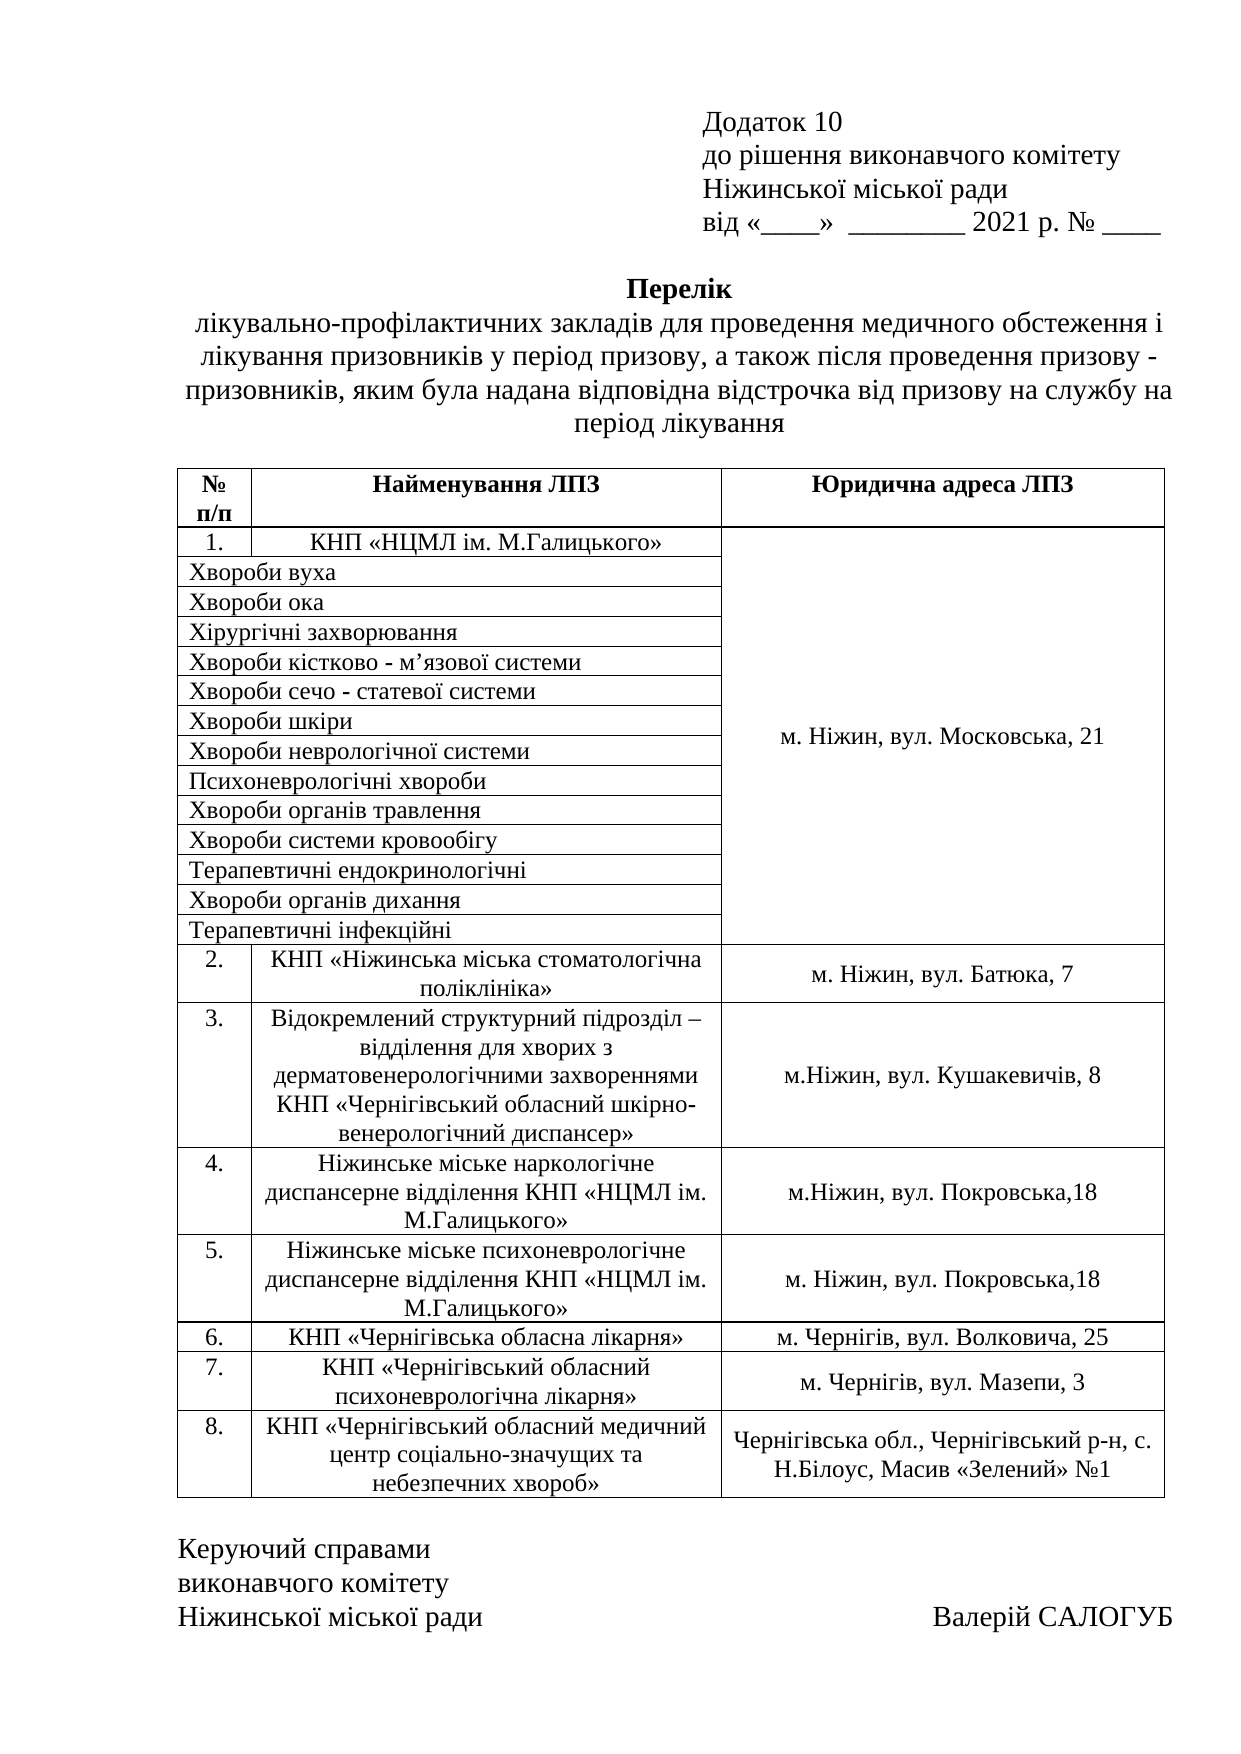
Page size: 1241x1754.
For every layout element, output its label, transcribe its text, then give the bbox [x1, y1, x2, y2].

table_cell КНП «Чернігівська обласна лікарня» [252, 1323, 721, 1351]
text до рішення виконавчого комітету [702, 137, 1181, 171]
table_cell КНП «Чернігівський обласний медичний центр соціально-значущих та небезпечних хвороб» [252, 1411, 721, 1497]
table_cell Чернігівська обл., Чернігівський р-н, с. Н.Білоус, Масив «Зелений» №1 [722, 1411, 1164, 1497]
table_cell м. Чернігів, вул. Волковича, 25 [722, 1323, 1164, 1351]
text Перелік [177, 271, 1181, 305]
table_cell Терапевтичні ендокринологічні [178, 855, 721, 884]
table_cell 8. [178, 1411, 251, 1497]
table_cell Хвороби вуха [178, 557, 721, 586]
table_cell м. Ніжин, вул. Покровська,18 [722, 1235, 1164, 1321]
table_cell м. Чернігів, вул. Мазепи, 3 [722, 1352, 1164, 1410]
table_cell Хвороби ока [178, 587, 721, 616]
table_cell м.Ніжин, вул. Кушакевичів, 8 [722, 1003, 1164, 1147]
table_header Юридична адреса ЛПЗ [722, 469, 1164, 526]
table_header № п/п [178, 469, 251, 526]
text від «____» ________ 2021 р. № ____ [702, 204, 1181, 238]
text Додаток 10 [702, 104, 1181, 137]
table_cell м. Ніжин, вул. Московська, 21 [722, 528, 1164, 943]
table_cell Хірургічні захворювання [178, 617, 721, 646]
table_cell 7. [178, 1352, 251, 1410]
table_cell 4. [178, 1148, 251, 1234]
table_cell Хвороби кістково - м’язової системи [178, 647, 721, 675]
table_cell Хвороби неврологічної системи [178, 736, 721, 765]
text Ніжинської міської ради [702, 171, 1181, 204]
table_cell Хвороби органів дихання [178, 885, 721, 914]
table_cell Ніжинське міське наркологічне диспансерне відділення КНП «НЦМЛ ім. М.Галицького» [252, 1148, 721, 1234]
text лікувально-профілактичних закладів для проведення медичного обстеження і лікування призовників у період призову, а також після проведення призову - призовників, яким була надана відповідна відстрочка від призову на службу на період лікування [177, 305, 1181, 439]
table_cell Хвороби органів травлення [178, 796, 721, 824]
table_cell Терапевтичні інфекційні [178, 915, 721, 943]
table_cell Відокремлений структурний підрозділ – відділення для хворих з дерматовенерологічними захвореннями КНП «Чернігівський обласний шкірно-венерологічний диспансер» [252, 1003, 721, 1147]
table_cell Хвороби сечо - статевої системи [178, 676, 721, 705]
table_cell 3. [178, 1003, 251, 1147]
table_cell Хвороби системи кровообігу [178, 825, 721, 854]
table_header Найменування ЛПЗ [252, 469, 721, 526]
table_cell 2. [178, 945, 251, 1002]
table_cell м. Ніжин, вул. Батюка, 7 [722, 945, 1164, 1002]
text виконавчого комітету [177, 1565, 1181, 1599]
table_cell Психоневрологічні хвороби [178, 766, 721, 794]
table_cell КНП «Чернігівський обласний психоневрологічна лікарня» [252, 1352, 721, 1410]
table_cell КНП «НЦМЛ ім. М.Галицького» [252, 528, 721, 556]
text Керуючий справами [177, 1532, 1181, 1565]
table_cell 1. [178, 528, 251, 556]
table_cell КНП «Ніжинська міська стоматологічна поліклініка» [252, 945, 721, 1002]
table_cell Ніжинське міське психоневрологічне диспансерне відділення КНП «НЦМЛ ім. М.Галицького» [252, 1235, 721, 1321]
table_cell 6. [178, 1323, 251, 1351]
text Ніжинської міської ради Валерій САЛОГУБ [177, 1599, 1181, 1632]
table_cell Хвороби шкіри [178, 706, 721, 735]
table_cell 5. [178, 1235, 251, 1321]
table_cell м.Ніжин, вул. Покровська,18 [722, 1148, 1164, 1234]
